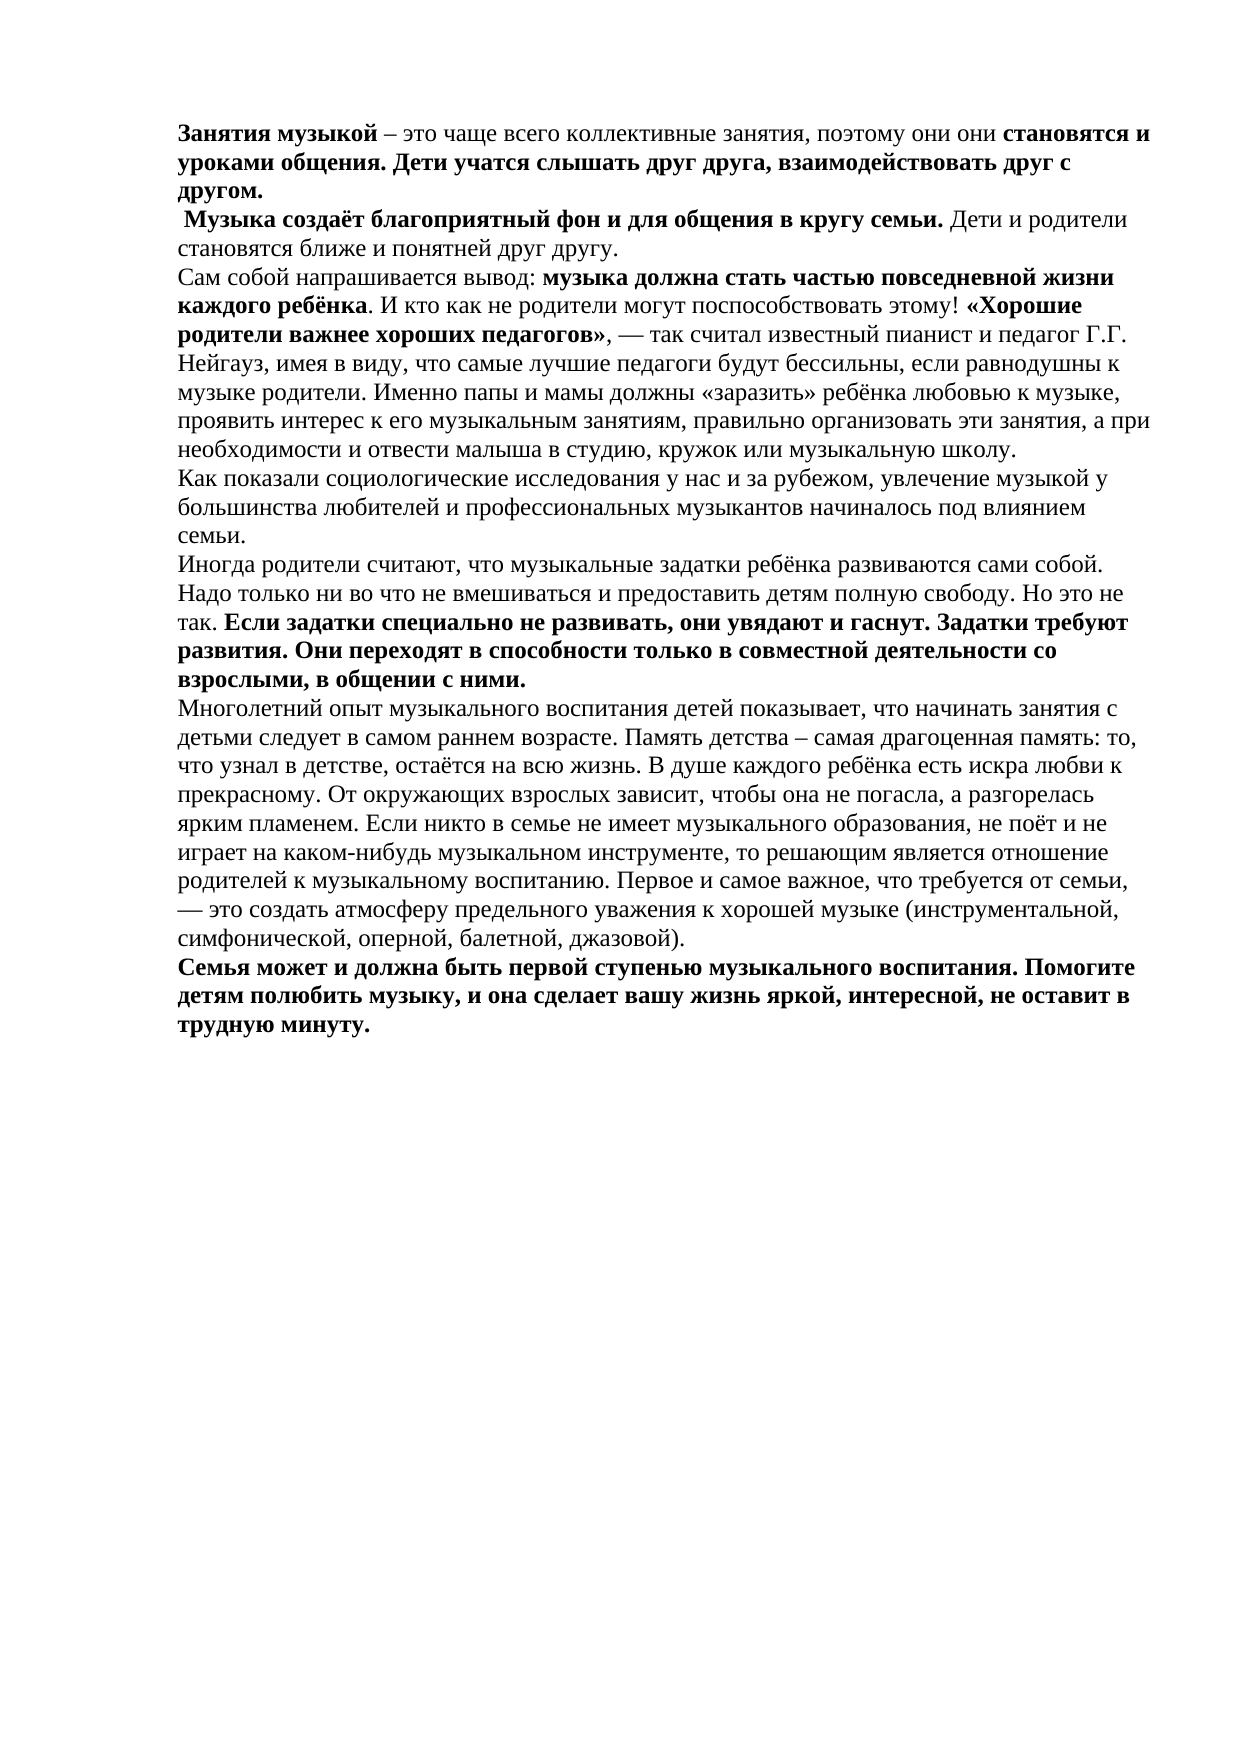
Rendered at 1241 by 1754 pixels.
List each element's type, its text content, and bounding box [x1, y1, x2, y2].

text Как показали социологические исследования у нас и за рубежом, увлечение музыкой у большинства любителей и профессиональных музыкантов начиналось под влиянием семьи. [177, 463, 1152, 549]
text Иногда родители считают, что музыкальные задатки ребёнка развиваются сами собой. Надо только ни во что не вмешиваться и предоставить детям полную свободу. Но это не так. Если задатки специально не развивать, они увядают и гаснут. Задатки требуют развития. Они переходят в способности только в совместной деятельности со взрослыми, в общении с ними. [177, 549, 1152, 693]
text Многолетний опыт музыкального воспитания детей показывает, что начинать занятия с детьми следует в самом раннем возрасте. Память детства – самая драгоценная память: то, что узнал в детстве, остаётся на всю жизнь. В душе каждого ребёнка есть искра любви к прекрасному. От окружающих взрослых зависит, чтобы она не погасла, а разгорелась ярким пламенем. Если никто в семье не имеет музыкального образования, не поёт и не играет на каком-нибудь музыкальном инструменте, то решающим является отношение родителей к музыкальному воспитанию. Первое и самое важное, что требуется от семьи, — это создать атмосферу предельного уважения к хорошей музыке (инструментальной, симфонической, оперной, балетной, джазовой). [177, 693, 1152, 952]
text Занятия музыкой – это чаще всего коллективные занятия, поэтому они они становятся и уроками общения. Дети учатся слышать друг друга, взаимодействовать друг с другом. [177, 118, 1152, 204]
text Сам собой напрашивается вывод: музыка должна стать частью повседневной жизни каждого ребёнка. И кто как не родители могут поспособствовать этому! «Хорошие родители важнее хороших педагогов», — так считал известный пианист и педагог Г.Г. Нейгауз, имея в виду, что самые лучшие педагоги будут бессильны, если равнодушны к музыке родители. Именно папы и мамы должны «заразить» ребёнка любовью к музыке, проявить интерес к его музыкальным занятиям, правильно организовать эти занятия, а при необходимости и отвести малыша в студию, кружок или музыкальную школу. [177, 262, 1152, 463]
text Семья может и должна быть первой ступенью музыкального воспитания. Помогите детям полюбить музыку, и она сделает вашу жизнь яркой, интересной, не оставит в трудную минуту. [177, 952, 1152, 1038]
text Музыка создаёт благоприятный фон и для общения в кругу семьи. Дети и родители становятся ближе и понятней друг другу. [177, 204, 1152, 262]
